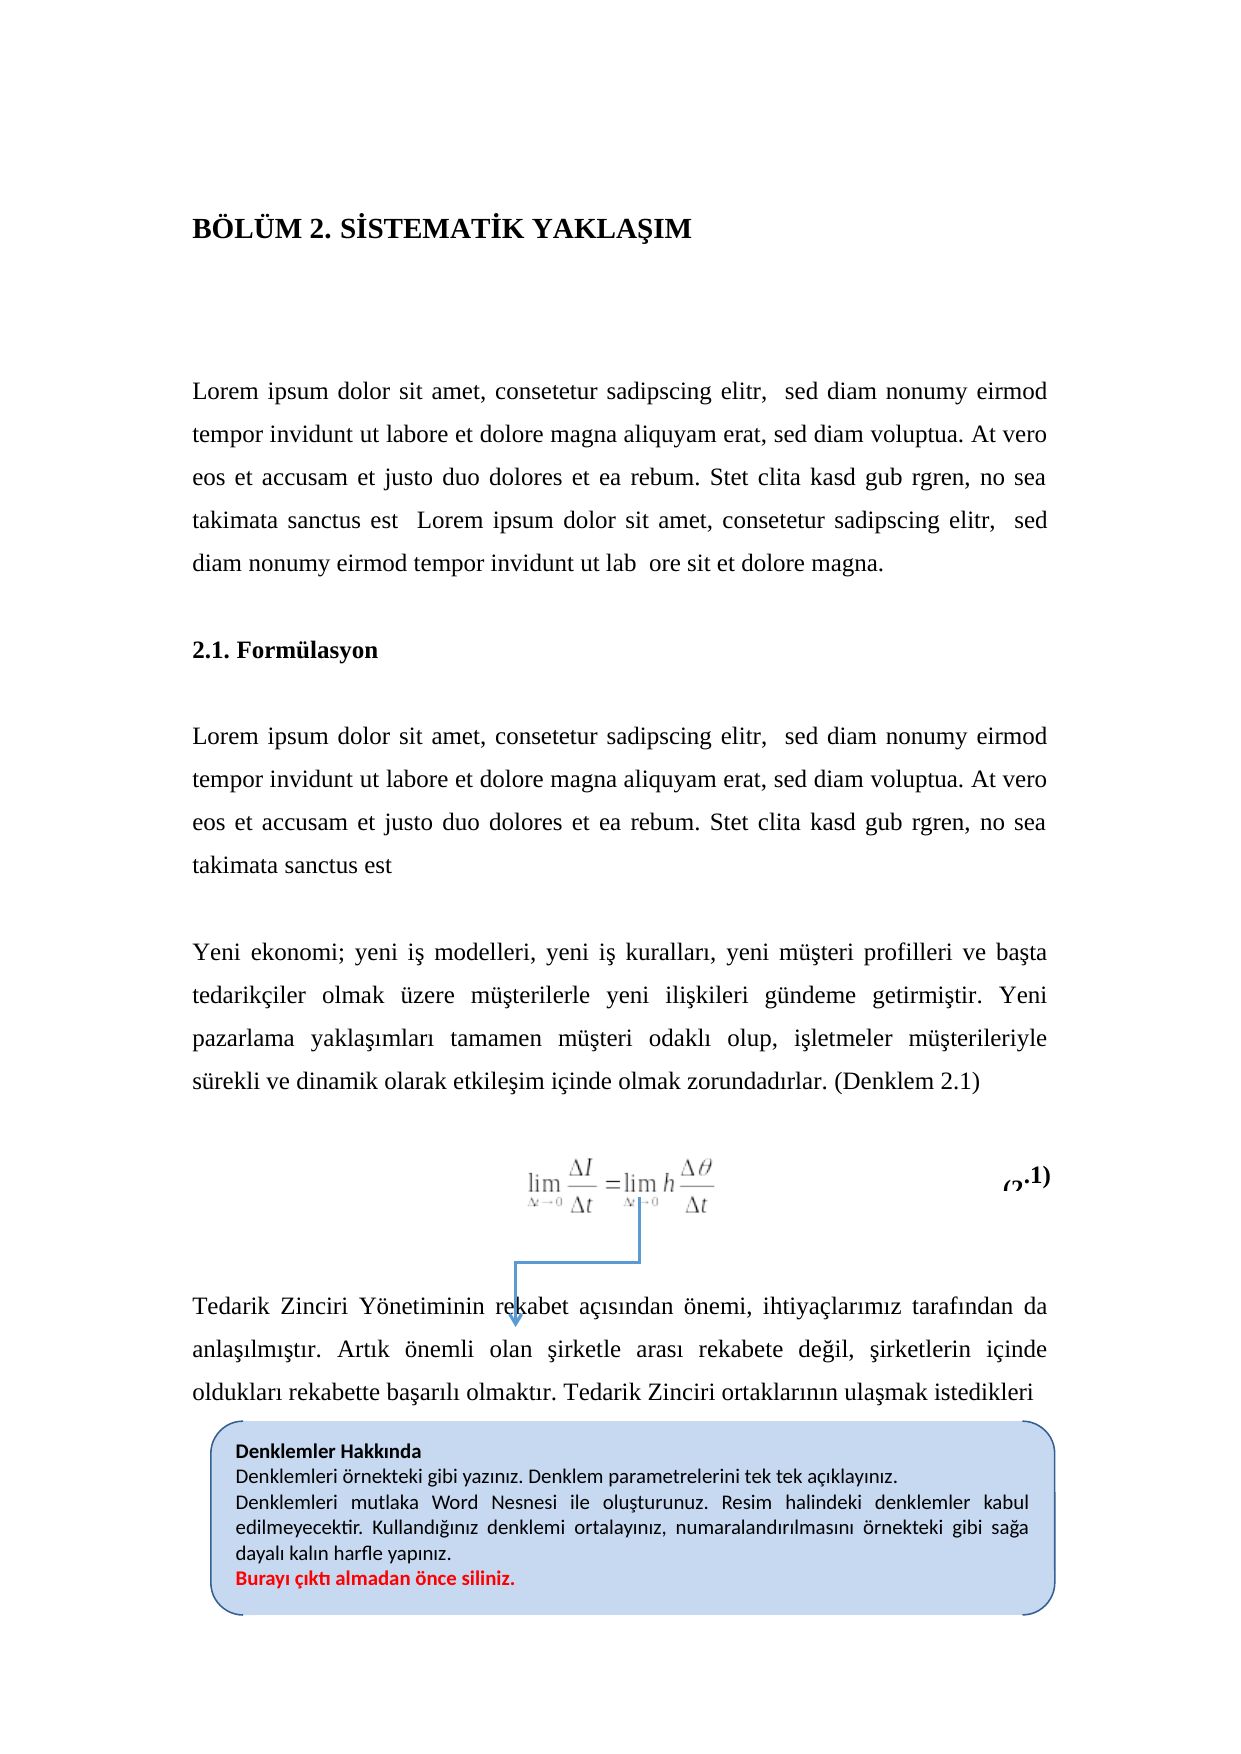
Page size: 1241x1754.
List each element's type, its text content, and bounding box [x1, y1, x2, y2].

text Tedarik Zinciri Yönetiminin rekabet açısından önemi, ihtiyaçlarımız tarafından da anlaşılmıştır. Artık önemli olan şirketle arası rekabete değil, şirketlerin içinde oldukları rekabette başarılı olmaktır. Tedarik Zinciri ortaklarının ulaşmak istedikleri [192, 1291, 1048, 1406]
text Yeni ekonomi; yeni iş modelleri, yeni iş kuralları, yeni müşteri profilleri ve başta tedarikçiler olmak üzere müşterilerle yeni ilişkileri gündeme getirmiştir. Yeni pazarlama yaklaşımları tamamen müşteri odaklı olup, işletmeler müşterileriyle sürekli ve dinamik olarak etkileşim içinde olmak zorundadırlar. (Denklem 2.1) [192, 937, 1048, 1095]
text Formülasyon [192, 635, 1048, 663]
text Lorem ipsum dolor sit amet, consetetur sadipscing elitr, sed diam nonumy eirmod tempor invidunt ut labore et dolore magna aliquyam erat, sed diam voluptua. At vero eos et accusam et justo duo dolores et ea rebum. Stet clita kasd gub rgren, no sea takimata sanctus est Lorem ipsum dolor sit amet, consetetur sadipscing elitr, sed diam nonumy eirmod tempor invidunt ut lab ore sit et dolore magna. [192, 376, 1048, 577]
subtitle SİSTEMATİK YAKLAŞIM [192, 211, 1048, 244]
text Lorem ipsum dolor sit amet, consetetur sadipscing elitr, sed diam nonumy eirmod tempor invidunt ut labore et dolore magna aliquyam erat, sed diam voluptua. At vero eos et accusam et justo duo dolores et ea rebum. Stet clita kasd gub rgren, no sea takimata sanctus est [192, 721, 1048, 879]
